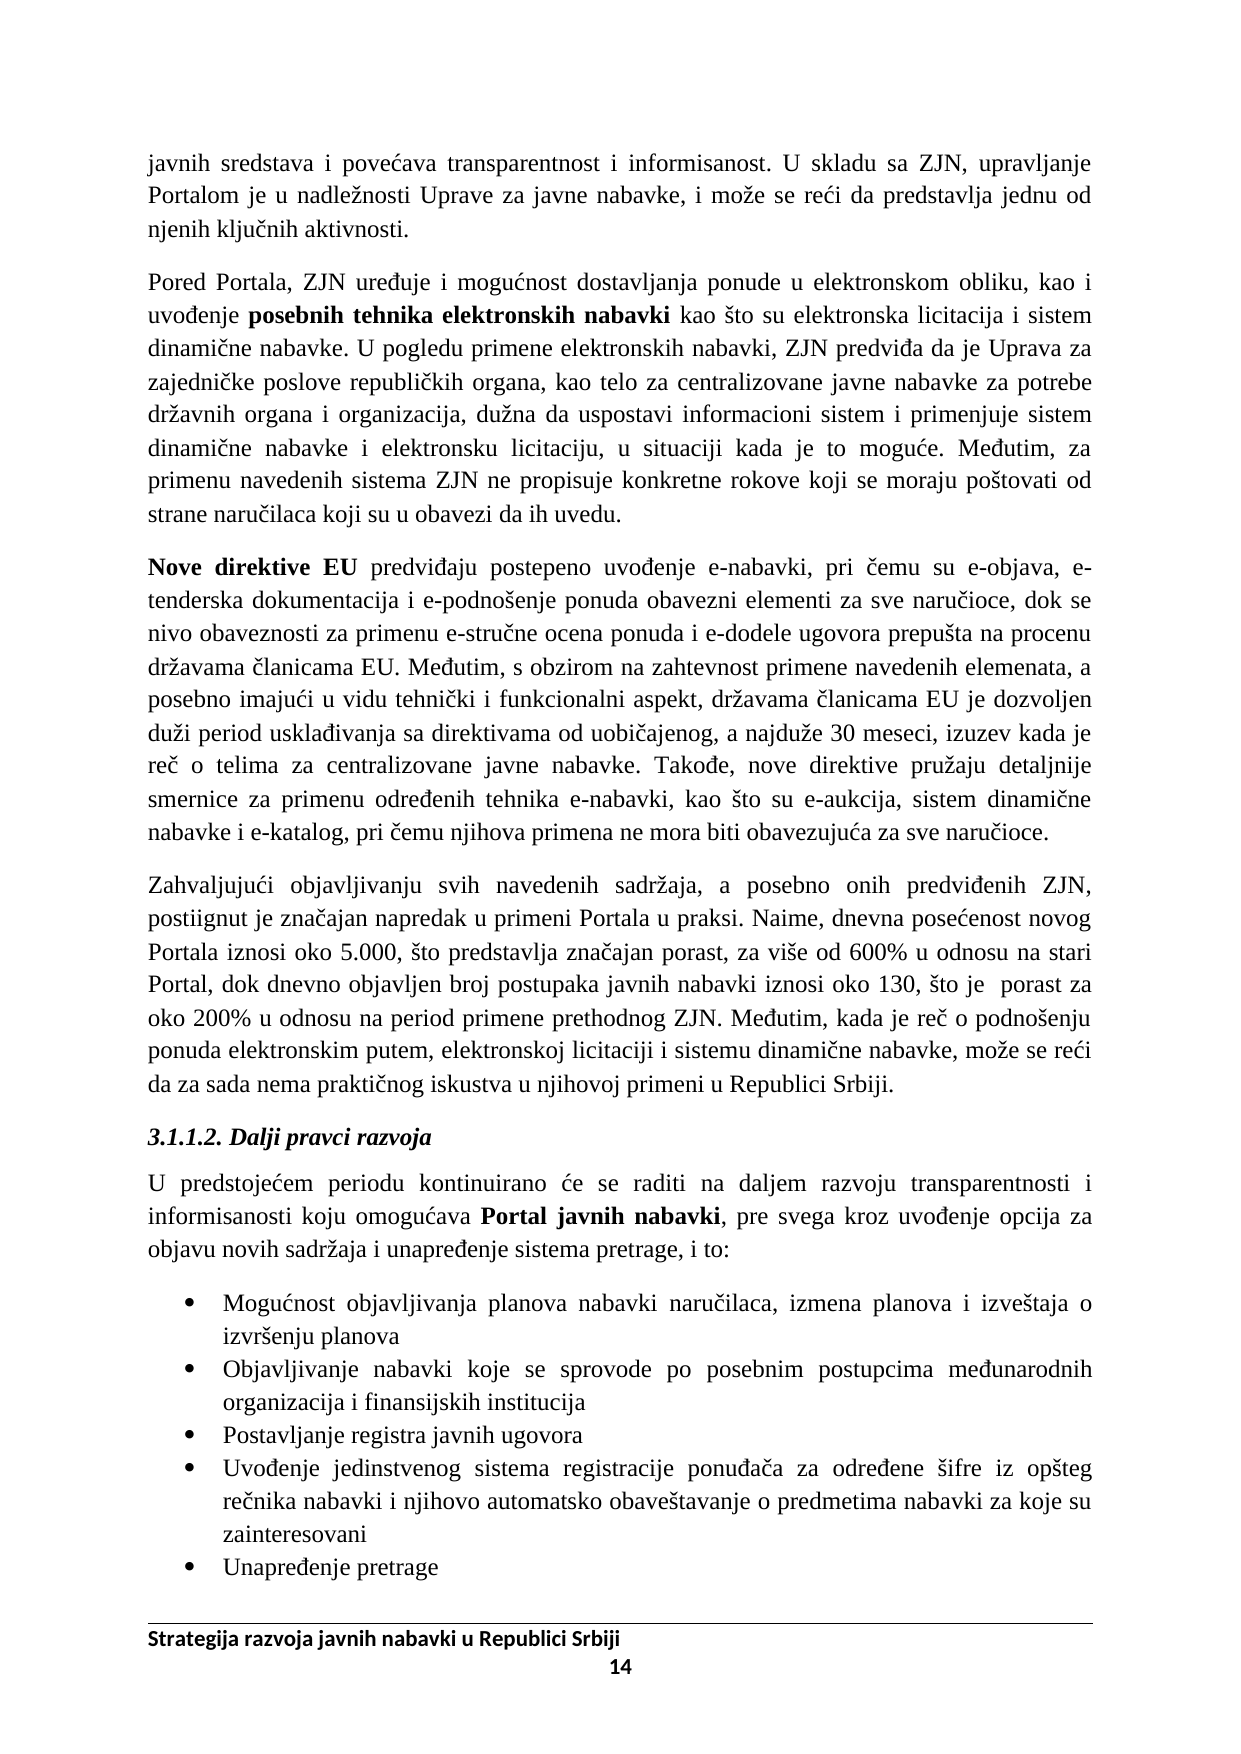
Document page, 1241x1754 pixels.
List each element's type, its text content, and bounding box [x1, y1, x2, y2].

text Nove direktive EU predviđaju postepeno uvođenje e-nabavki, pri čemu su e-objava, e-tenderska dokumentacija i e-podnošenje ponuda obavezni elementi za sve naručioce, dok se nivo obaveznosti za primenu e-stručne ocena ponuda i e-dodele ugovora prepušta na procenu državama članicama EU. Međutim, s obzirom na zahtevnost primene navedenih elemenata, a posebno imajući u vidu tehnički i funkcionalni aspekt, državama članicama EU je dozvoljen duži period usklađivanja sa direktivama od uobičajenog, a najduže 30 meseci, izuzev kada je reč o telima za centralizovane javne nabavke. Takođe, nove direktive pružaju detaljnije smernice za primenu određenih tehnika e-nabavki, kao što su e-aukcija, sistem dinamične nabavke i e-katalog, pri čemu njihova primena ne mora biti obavezujuća za sve naručioce. [148, 552, 1093, 845]
list Uvođenje jedinstvenog sistema registracije ponuđača za određene šifre iz opšteg rečnika nabavki i njihovo automatsko obaveštavanje o predmetima nabavki za koje su zainteresovani [185, 1453, 1093, 1548]
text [148, 148, 1093, 242]
text Zahvaljujući objavljivanju svih navedenih sadržaja, a posebno onih predviđenih ZJN, postiignut je značajan napredak u primeni Portala u praksi. Naime, dnevna posećenost novog Portala iznosi oko 5.000, što predstavlja značajan porast, za više od 600% u odnosu na stari Portal, dok dnevno objavljen broj postupaka javnih nabavki iznosi oko 130, što je porast za oko 200% u odnosu na period primene prethodnog ZJN. Međutim, kada je reč o podnošenju ponuda elektronskim putem, elektronskoj licitaciji i sistemu dinamične nabavke, može se reći da za sada nema praktičnog iskustva u njihovoj primeni u Republici Srbiji. [148, 871, 1093, 1097]
text 3.1.1.2. Dalji pravci razvoja [148, 1122, 1093, 1151]
text Pored Portala, ZJN uređuje i mogućnost dostavljanja ponude u elektronskom obliku, kao i uvođenje posebnih tehnika elektronskih nabavki kao što su elektronska licitacija i sistem dinamične nabavke. U pogledu primene elektronskih nabavki, ZJN predviđa da je Uprava za zajedničke poslove republičkih organa, kao telo za centralizovane javne nabavke za potrebe državnih organa i organizacija, dužna da uspostavi informacioni sistem i primenjuje sistem dinamične nabavke i elektronsku licitaciju, u situaciji kada je to moguće. Međutim, za primenu navedenih sistema ZJN ne propisuje konkretne rokove koji se moraju poštovati od strane naručilaca koji su u obavezi da ih uvedu. [148, 267, 1093, 527]
list Mogućnost objavljivanja planova nabavki naručilaca, izmena planova i izveštaja o izvršenju planova [185, 1288, 1093, 1350]
text U predstojećem periodu kontinuirano će se raditi na daljem razvoju transparentnosti i informisanosti koju omogućava Portal javnih nabavki, pre svega kroz uvođenje opcija za objavu novih sadržaja i unapređenje sistema pretrage, i to: [148, 1168, 1093, 1263]
list Unapređenje pretrage [185, 1552, 1093, 1581]
list Postavljanje registra javnih ugovora [185, 1420, 1093, 1449]
list Objavljivanje nabavki koje se sprovode po posebnim postupcima međunarodnih organizacija i finansijskih institucija [185, 1354, 1093, 1416]
